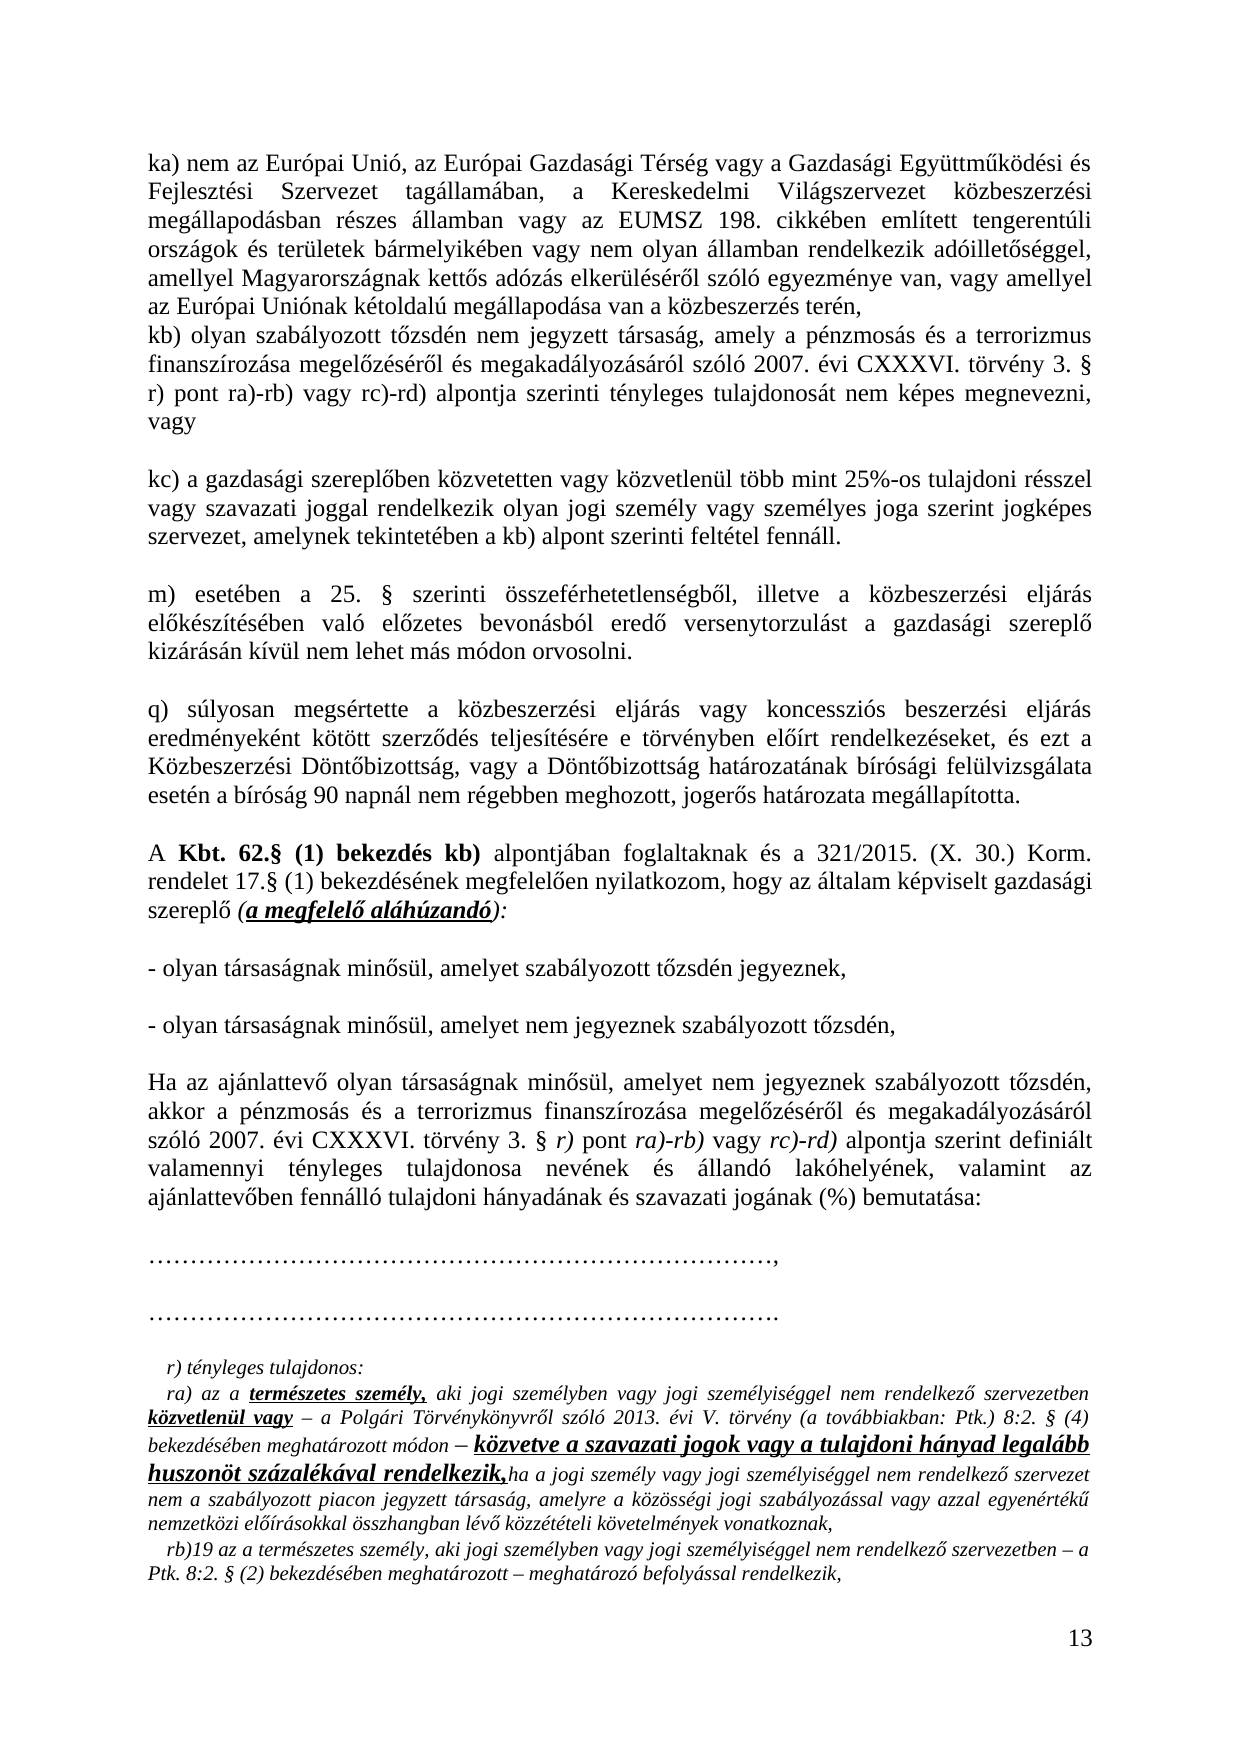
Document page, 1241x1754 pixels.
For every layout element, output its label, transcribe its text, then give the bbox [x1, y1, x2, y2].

text m) esetében a 25. § szerinti összeférhetetlenségből, illetve a közbeszerzési eljárás előkészítésében való előzetes bevonásból eredő versenytorzulást a gazdasági szereplő kizárásán kívül nem lehet más módon orvosolni. [148, 579, 1093, 665]
text - olyan társaságnak minősül, amelyet nem jegyeznek szabályozott tőzsdén, [148, 1010, 1093, 1039]
text …………………………………………………………………, [148, 1240, 1093, 1268]
text kc) a gazdasági szereplőben közvetetten vagy közvetlenül több mint 25%-os tulajdoni résszel vagy szavazati joggal rendelkezik olyan jogi személy vagy személyes joga szerint jogképes szervezet, amelynek tekintetében a kb) alpont szerinti feltétel fennáll. [148, 464, 1093, 550]
text - olyan társaságnak minősül, amelyet szabályozott tőzsdén jegyeznek, [148, 953, 1093, 981]
text Ha az ajánlattevő olyan társaságnak minősül, amelyet nem jegyeznek szabályozott tőzsdén, akkor a pénzmosás és a terrorizmus finanszírozása megelőzéséről és megakadályozásáról szóló 2007. évi CXXXVI. törvény 3. § r) pont ra)-rb) vagy rc)-rd) alpontja szerint definiált valamennyi tényleges tulajdonosa nevének és állandó lakóhelyének, valamint az ajánlattevőben fennálló tulajdoni hányadának és szavazati jogának (%) bemutatása: [148, 1067, 1093, 1211]
text q) súlyosan megsértette a közbeszerzési eljárás vagy koncessziós beszerzési eljárás eredményeként kötött szerződés teljesítésére e törvényben előírt rendelkezéseket, és ezt a Közbeszerzési Döntőbizottság, vagy a Döntőbizottság határozatának bírósági felülvizsgálata esetén a bíróság 90 napnál nem régebben meghozott, jogerős határozata megállapította. [148, 694, 1093, 809]
text ra) az a természetes személy, aki jogi személyben vagy jogi személyiséggel nem rendelkező szervezetben közvetlenül vagy – a Polgári Törvénykönyvről szóló 2013. évi V. törvény (a továbbiakban: Ptk.) 8:2. § (4) bekezdésében meghatározott módon – közvetve a szavazati jogok vagy a tulajdoni hányad legalább huszonöt százalékával rendelkezik,ha a jogi személy vagy jogi személyiséggel nem rendelkező szervezet nem a szabályozott piacon jegyzett társaság, amelyre a közösségi jogi szabályozással vagy azzal egyenértékű nemzetközi előírásokkal összhangban lévő közzétételi követelmények vonatkoznak, [148, 1381, 1093, 1534]
text …………………………………………………………………. [148, 1297, 1093, 1326]
text kb) olyan szabályozott tőzsdén nem jegyzett társaság, amely a pénzmosás és a terrorizmus finanszírozása megelőzéséről és megakadályozásáról szóló 2007. évi CXXXVI. törvény 3. § r) pont ra)-rb) vagy rc)-rd) alpontja szerinti tényleges tulajdonosát nem képes megnevezni, vagy [148, 320, 1093, 435]
text rb)19 az a természetes személy, aki jogi személyben vagy jogi személyiséggel nem rendelkező szervezetben – a Ptk. 8:2. § (2) bekezdésében meghatározott – meghatározó befolyással rendelkezik, [148, 1537, 1093, 1585]
text r) tényleges tulajdonos: [148, 1355, 1093, 1379]
text ka) nem az Európai Unió, az Európai Gazdasági Térség vagy a Gazdasági Együttműködési és Fejlesztési Szervezet tagállamában, a Kereskedelmi Világszervezet közbeszerzési megállapodásban részes államban vagy az EUMSZ 198. cikkében említett tengerentúli országok és területek bármelyikében vagy nem olyan államban rendelkezik adóilletőséggel, amellyel Magyarországnak kettős adózás elkerüléséről szóló egyezménye van, vagy amellyel az Európai Uniónak kétoldalú megállapodása van a közbeszerzés terén, [148, 148, 1093, 320]
text A Kbt. 62.§ (1) bekezdés kb) alpontjában foglaltaknak és a 321/2015. (X. 30.) Korm. rendelet 17.§ (1) bekezdésének megfelelően nyilatkozom, hogy az általam képviselt gazdasági szereplő (a megfelelő aláhúzandó): [148, 838, 1093, 924]
